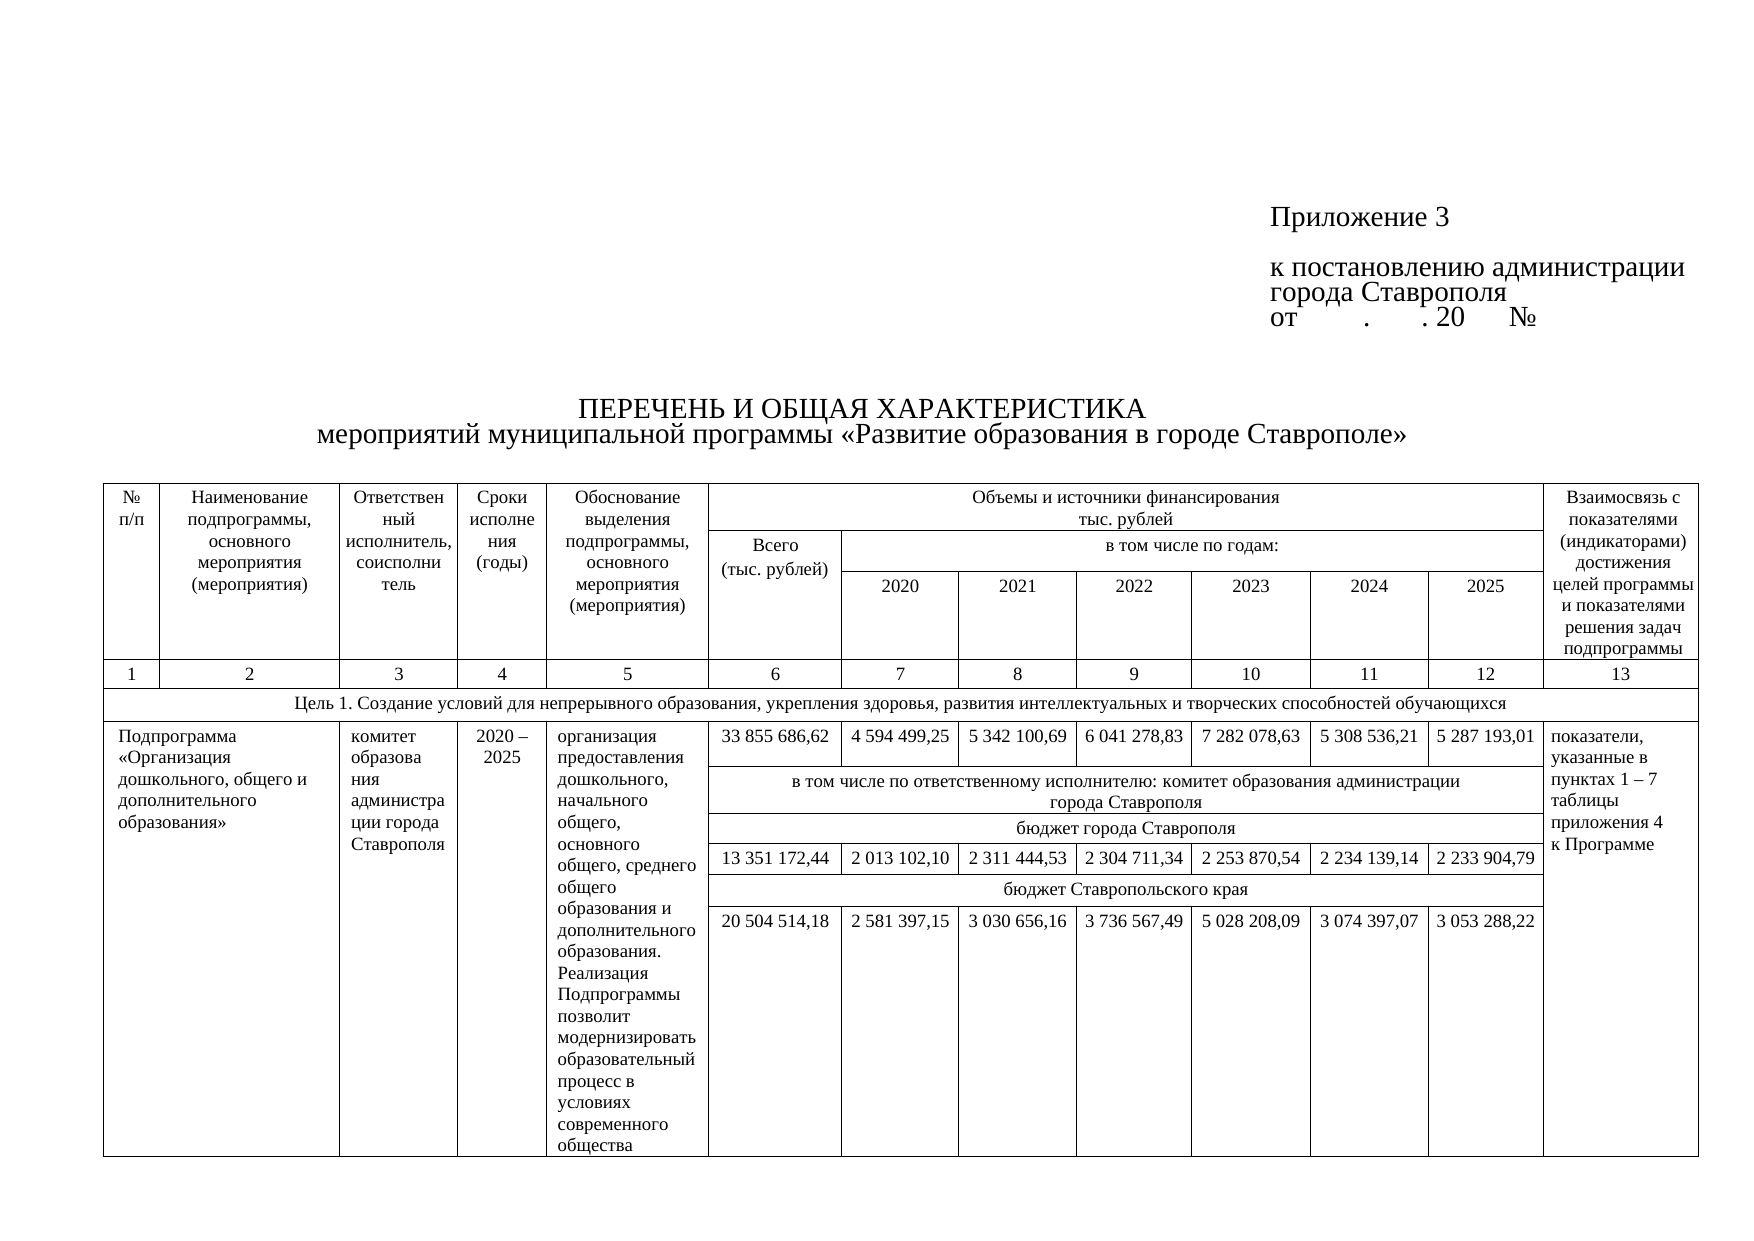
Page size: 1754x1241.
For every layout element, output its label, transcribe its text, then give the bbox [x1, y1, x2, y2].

text Приложение 3 [118, 207, 1683, 232]
table_cell 2024 [1311, 572, 1428, 659]
table_cell 2 581 397,15 [842, 907, 958, 1156]
table_cell 2020 [842, 572, 958, 659]
table_cell 7 282 078,63 [1192, 722, 1310, 766]
table_cell 4 594 499,25 [842, 722, 958, 766]
table_cell 9 [1077, 660, 1191, 688]
table_cell показатели, указанные в пунктах 1 – 7 таблицы приложения 4 к Программе [1544, 722, 1698, 1156]
table_cell Всего (тыс. рублей) [709, 531, 841, 659]
text ПЕРЕЧЕНЬ И ОБЩАЯ ХАРАКТЕРИСТИКА [824, 399, 1606, 424]
table_cell 3 053 288,22 [1429, 907, 1543, 1156]
table_cell 2022 [1077, 572, 1191, 659]
table_header Обоснование выделения подпрограммы, основного мероприятия (мероприятия) [547, 484, 708, 659]
table_header Наименование подпрограммы, основного мероприятия (мероприятия) [160, 484, 339, 659]
table_cell 3 030 656,16 [959, 907, 1076, 1156]
text от . . 20 № [118, 307, 1683, 332]
table_cell в том числе по годам: [842, 531, 1543, 571]
table_header № п/п [104, 484, 159, 659]
table_cell 13 351 172,44 [709, 844, 841, 874]
table_cell 7 [842, 660, 958, 688]
table_cell 2 304 711,34 [1077, 844, 1191, 874]
table_cell 5 287 193,01 [1429, 722, 1543, 766]
table_cell 3 736 567,49 [1077, 907, 1191, 1156]
table_cell 2023 [1192, 572, 1310, 659]
table_cell 13 [1544, 660, 1698, 688]
table_cell бюджет города Ставрополя [709, 814, 1543, 843]
table_cell 2 234 139,14 [1311, 844, 1428, 874]
table_cell Цель 1. Создание условий для непрерывного образования, укрепления здоровья, развития интеллектуальных и творческих способностей обучающихся [104, 689, 1698, 721]
table_cell 2 253 870,54 [1192, 844, 1310, 874]
table_header Взаимосвязь с показателями (индикаторами) достижения целей программы и показателями решения задач подпрограммы [1544, 484, 1698, 659]
table_cell 12 [1429, 660, 1543, 688]
table_cell 10 [1192, 660, 1310, 688]
table_cell 2 311 444,53 [959, 844, 1076, 874]
table_cell Подпрограмма «Организация дошкольного, общего и дополнительного образования» [104, 722, 339, 1156]
text ПЕРЕЧЕНЬ И ОБЩАЯ ХАРАКТЕРИСТИКА [118, 399, 825, 424]
table_header Ответствен ный исполнитель, соисполни тель [340, 484, 457, 659]
table_cell 2020 – 2025 [458, 722, 546, 1156]
table_cell 5 342 100,69 [959, 722, 1076, 766]
table_cell 2025 [1429, 572, 1543, 659]
table_cell 2 013 102,10 [842, 844, 958, 874]
table_cell 3 074 397,07 [1311, 907, 1428, 1156]
table_cell 5 308 536,21 [1311, 722, 1428, 766]
table_cell 20 504 514,18 [709, 907, 841, 1156]
table_cell в том числе по ответственному исполнителю: комитет образования администрации города Ставрополя [709, 767, 1543, 813]
table_cell 8 [959, 660, 1076, 688]
table_cell 6 041 278,83 [1077, 722, 1191, 766]
table_header Сроки исполне ния (годы) [458, 484, 546, 659]
table_cell 5 028 208,09 [1192, 907, 1310, 1156]
table_cell 2 [160, 660, 339, 688]
table_cell 5 [547, 660, 708, 688]
table_cell 11 [1311, 660, 1428, 688]
table_cell 3 [340, 660, 457, 688]
table_header Объемы и источники финансирования тыс. рублей [709, 484, 1543, 529]
table_cell 1 [104, 660, 159, 688]
table_cell 33 855 686,62 [709, 722, 841, 766]
text к постановлению администрации [1225, 257, 1698, 282]
table_cell 2 233 904,79 [1429, 844, 1543, 874]
table_cell 2021 [959, 572, 1076, 659]
text мероприятий муниципальной программы «Развитие образования в городе Ставрополе» [118, 424, 1606, 449]
text города Ставрополя [1225, 282, 1624, 307]
table_cell комитет образова ния администра ции города Ставрополя [340, 722, 457, 1156]
table_cell бюджет Ставропольского края [709, 875, 1543, 906]
table_cell 6 [709, 660, 841, 688]
table_cell организация предоставления дошкольного, начального общего, основного общего, среднего общего образования и дополнительного образования. Реализация Подпрограммы позволит модернизировать образовательный процесс в условиях современного общества [547, 722, 708, 1156]
table_cell 4 [458, 660, 546, 688]
